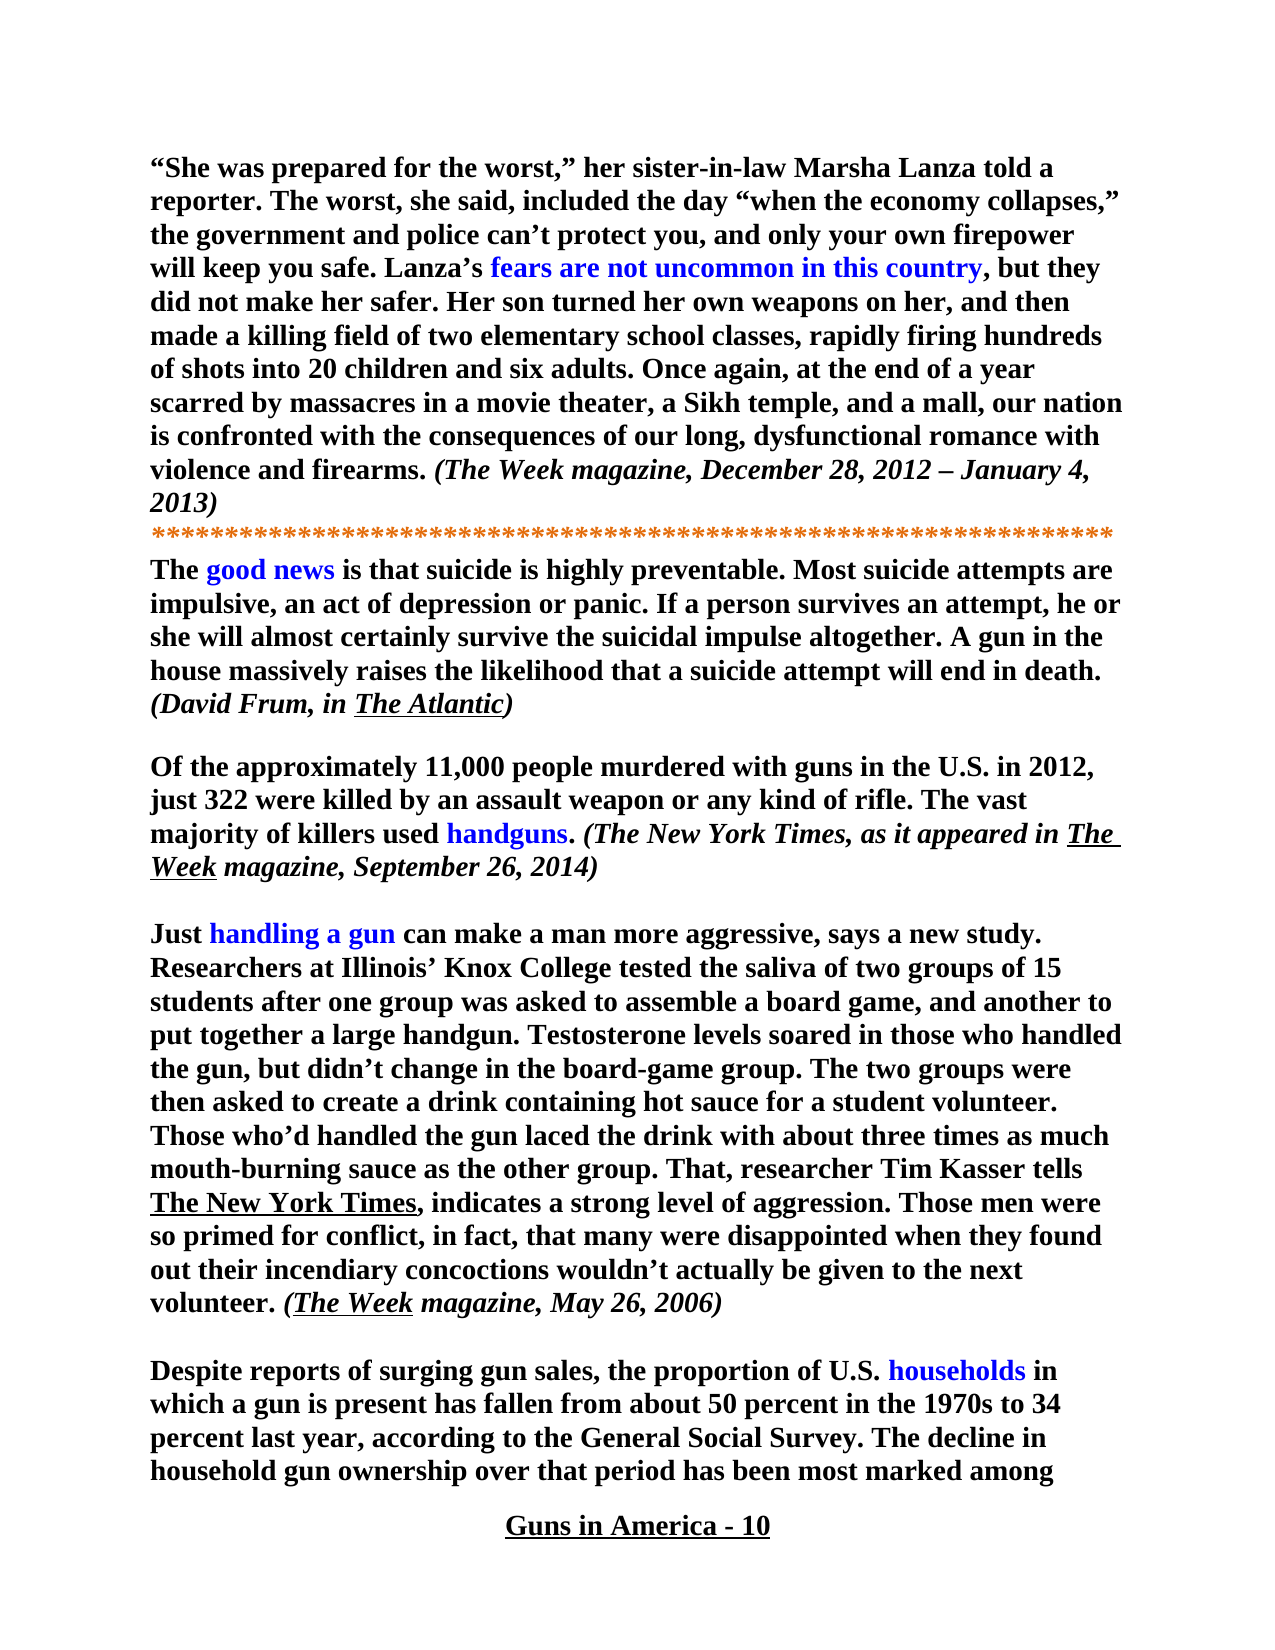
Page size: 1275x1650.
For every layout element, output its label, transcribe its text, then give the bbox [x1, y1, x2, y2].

text The good news is that suicide is highly preventable. Most suicide attempts are impulsive, an act of depression or panic. If a person survives an attempt, he or she will almost certainly survive the suicidal impulse altogether. A gun in the house massively raises the likelihood that a suicide attempt will end in death. (David Frum, in The Atlantic) [150, 552, 1125, 720]
text Just handling a gun can make a man more aggressive, says a new study. Researchers at Illinois’ Knox College tested the saliva of two groups of 15 students after one group was asked to assemble a board game, and another to put together a large handgun. Testosterone levels soared in those who handled the gun, but didn’t change in the board-game group. The two groups were then asked to create a drink containing hot sauce for a student volunteer. Those who’d handled the gun laced the drink with about three times as much mouth-burning sauce as the other group. That, researcher Tim Kasser tells The New York Times, indicates a strong level of aggression. Those men were so primed for conflict, in fact, that many were disappointed when they found out their incendiary concoctions wouldn’t actually be given to the next volunteer. (The Week magazine, May 26, 2006) [150, 917, 1125, 1319]
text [150, 1353, 1125, 1487]
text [150, 150, 1125, 519]
text Of the approximately 11,000 people murdered with guns in the U.S. in 2012, just 322 were killed by an assault weapon or any kind of rifle. The vast majority of killers used handguns. (The New York Times, as it appeared in The Week magazine, September 26, 2014) [150, 749, 1125, 883]
text ****************************************************************** [150, 519, 1125, 552]
